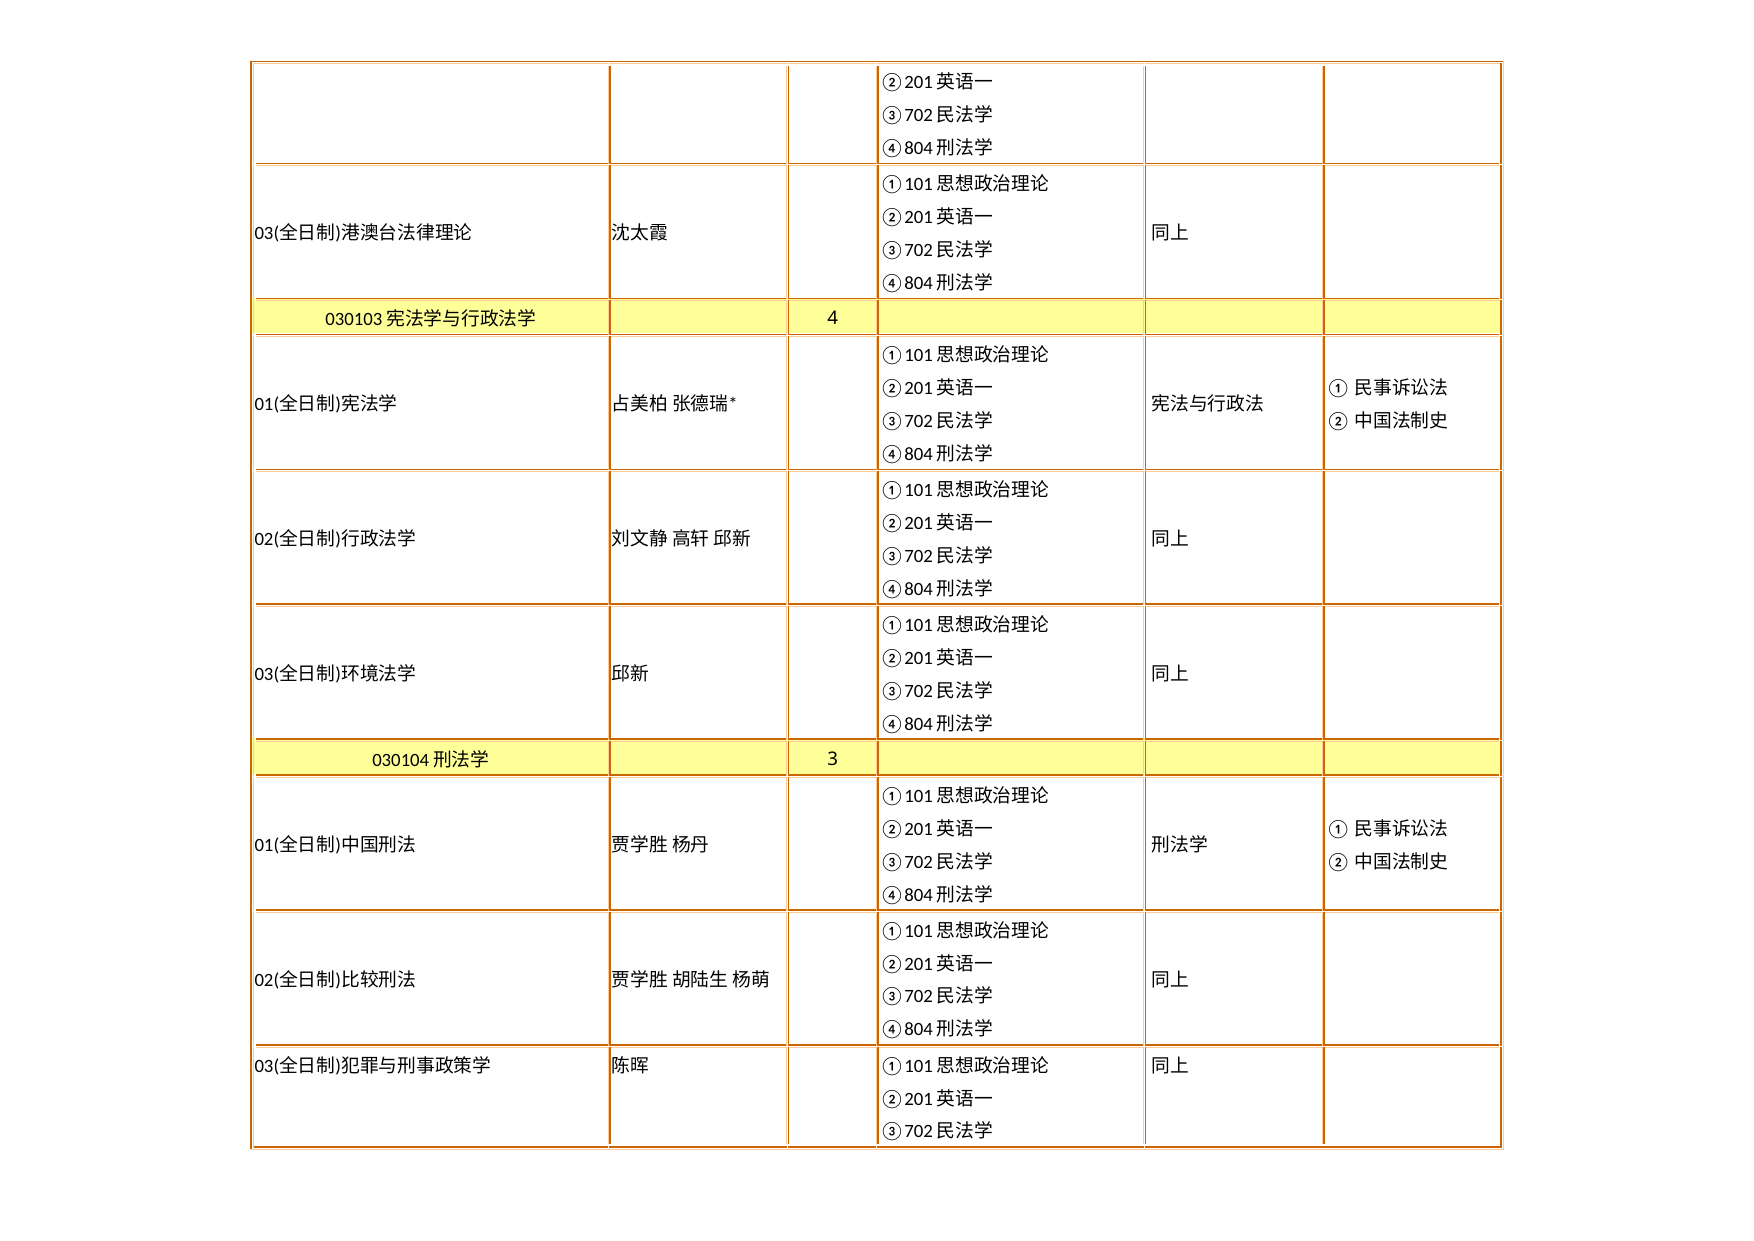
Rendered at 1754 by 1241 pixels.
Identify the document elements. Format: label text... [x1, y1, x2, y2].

table_cell 贾学胜 胡陆生 杨萌 [611, 913, 786, 1044]
table_cell ①101思想政治理论 ②201英语一 ③702民法学 ④804刑法学 [879, 607, 1143, 738]
table_cell 01(全日制)中国刑法 [254, 774, 608, 909]
table_cell 同上 [1146, 472, 1322, 603]
table_cell ①101思想政治理论 ②201英语一 ③702民法学 ④804刑法学 [879, 913, 1143, 1044]
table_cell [877, 64, 1145, 162]
table_cell [789, 607, 876, 738]
table_cell [789, 913, 876, 1044]
table_cell 030104刑法学 [254, 738, 608, 774]
table_cell [789, 778, 876, 909]
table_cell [877, 1048, 1145, 1146]
table_cell 同上 [1145, 1048, 1323, 1146]
table_cell 同上 [1146, 913, 1322, 1044]
table_cell ①民事诉讼法 ②中国法制史 [1325, 334, 1501, 468]
table_cell 02(全日制)法律社会学 [252, 62, 609, 162]
table_cell 02(全日制)行政法学 [254, 469, 608, 603]
table_cell 03(全日制)港澳台法律理论 [254, 163, 608, 297]
table_cell [789, 166, 876, 297]
table_cell 乔素玲 [609, 64, 788, 162]
table_cell ①101思想政治理论 ②201英语一 ③702民法学 ④804刑法学 [879, 337, 1143, 468]
table_cell [1323, 64, 1500, 162]
table_cell ①101思想政治理论 ②201英语一 ③702民法学 ④804刑法学 [879, 778, 1143, 909]
table_cell 01(全日制)宪法学 [254, 334, 608, 468]
table_cell [789, 337, 876, 468]
table_cell [1325, 163, 1501, 297]
table_cell ①101思想政治理论 ②201英语一 ③702民法学 ④804刑法学 [879, 166, 1143, 297]
table_cell [1323, 1044, 1501, 1146]
table_cell ①民事诉讼法 ②中国法制史 [1325, 774, 1501, 909]
table_cell [1325, 909, 1501, 1044]
table_cell 沈太霞 [611, 166, 786, 297]
table_cell 03(全日制)犯罪与刑事政策学 [254, 1044, 609, 1146]
table_cell 贾学胜 杨丹 [611, 778, 786, 909]
table_cell 03(全日制)环境法学 [254, 603, 608, 738]
table_cell 同上 [1145, 64, 1323, 162]
table_cell [1325, 469, 1501, 603]
table_cell ①101思想政治理论 ②201英语一 ③702民法学 ④804刑法学 [879, 472, 1143, 603]
table_cell 宪法与行政法 [1146, 337, 1322, 468]
table_cell 030103宪法学与行政法学 [254, 298, 608, 333]
table_cell 占美柏 张德瑞* [611, 337, 786, 468]
table_cell 同上 [1146, 607, 1322, 738]
table_cell 邱新 [611, 607, 786, 738]
table_cell [788, 62, 877, 162]
table_cell [789, 472, 876, 603]
table_cell 陈晖 [609, 1048, 788, 1146]
table_cell 刑法学 [1146, 778, 1322, 909]
table_cell 02(全日制)比较刑法 [254, 909, 608, 1044]
table_cell [1325, 603, 1501, 738]
table_cell 刘文静 高轩 邱新 [611, 472, 786, 603]
table_cell 同上 [1146, 166, 1322, 297]
table_cell [788, 1048, 877, 1146]
